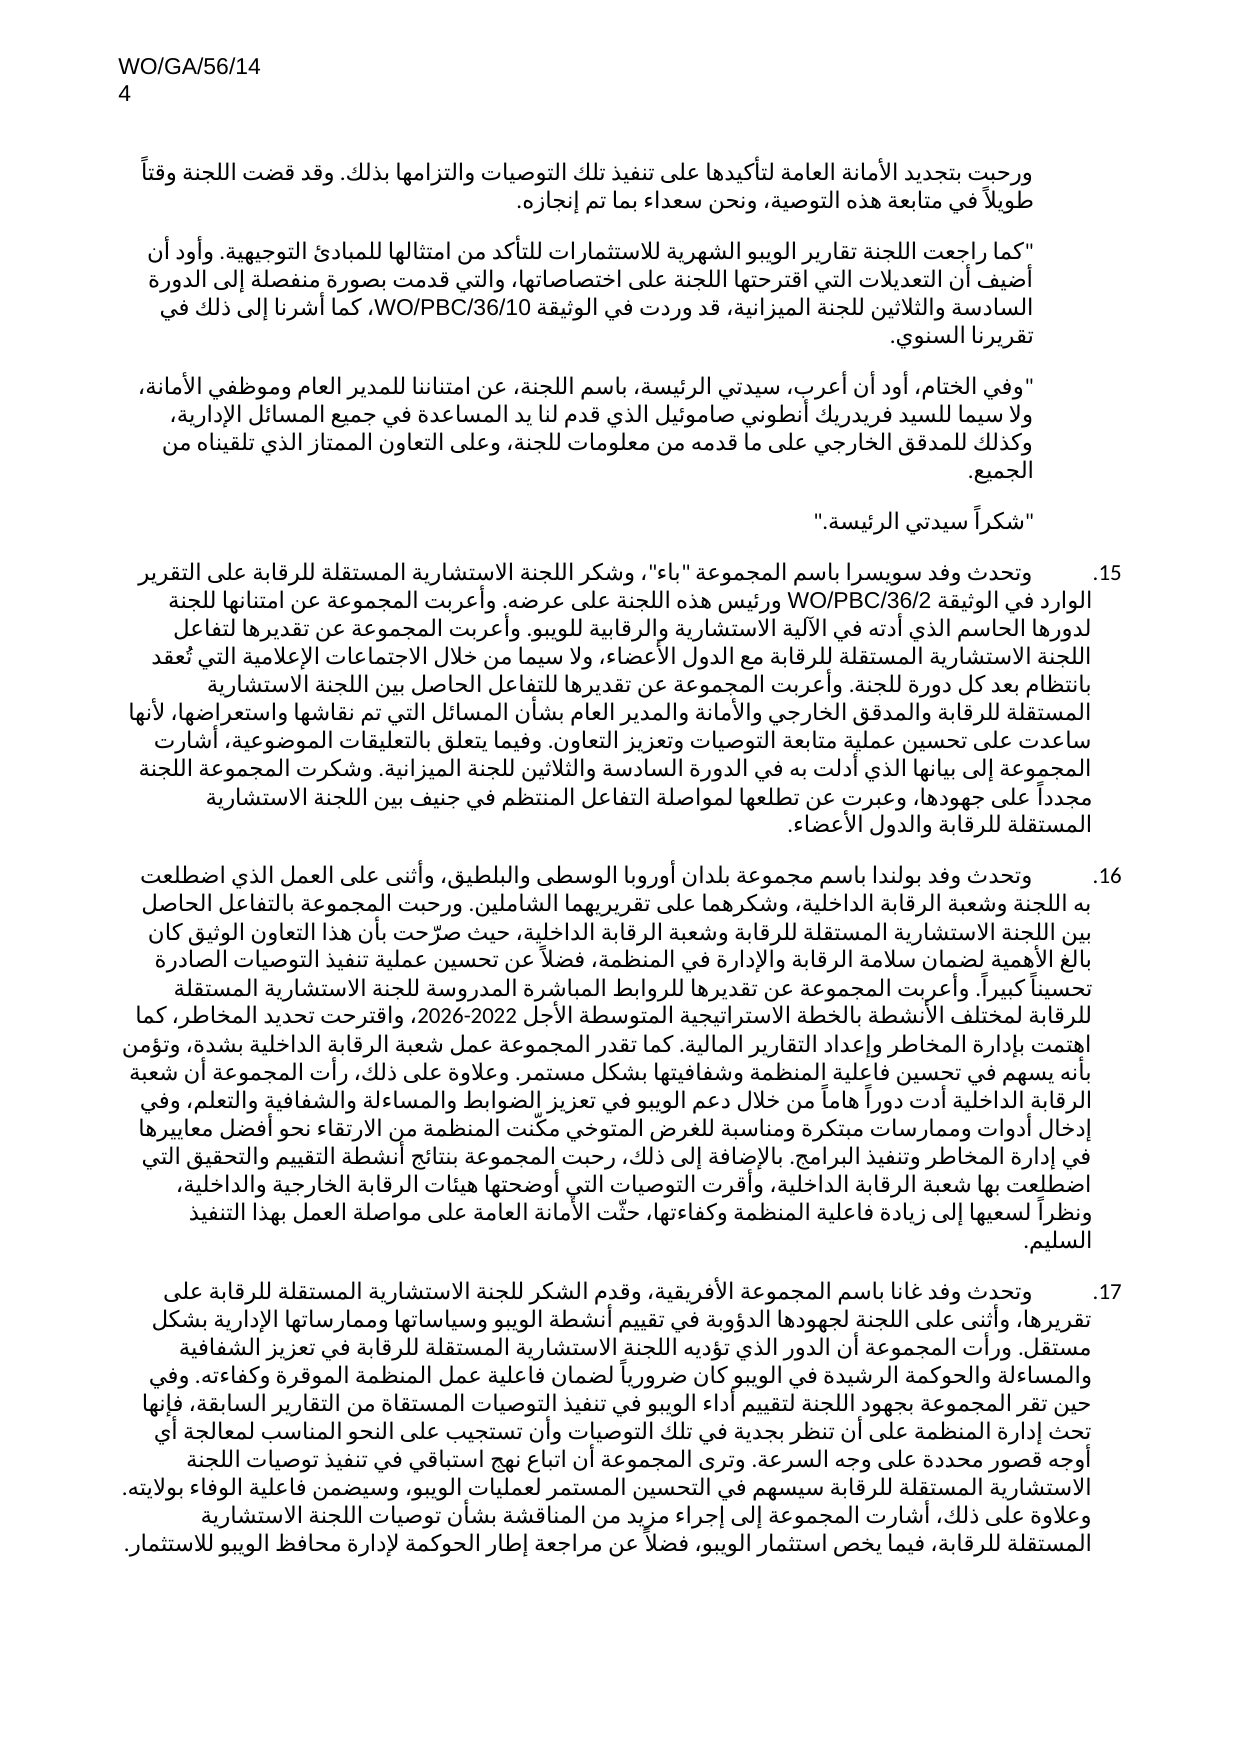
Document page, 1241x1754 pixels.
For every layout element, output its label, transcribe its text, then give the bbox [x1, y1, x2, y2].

text وتحدث وفد سويسرا باسم المجموعة "باء"، وشكر اللجنة الاستشارية المستقلة للرقابة على التقرير الوارد في الوثيقة WO/PBC/36/2 ورئيس هذه اللجنة على عرضه. وأعربت المجموعة عن امتنانها للجنة لدورها الحاسم الذي أدته في الآلية الاستشارية والرقابية للويبو. وأعربت المجموعة عن تقديرها لتفاعل اللجنة الاستشارية المستقلة للرقابة مع الدول الأعضاء، ولا سيما من خلال الاجتماعات الإعلامية التي تُعقد بانتظام بعد كل دورة للجنة. وأعربت المجموعة عن تقديرها للتفاعل الحاصل بين اللجنة الاستشارية المستقلة للرقابة والمدقق الخارجي والأمانة والمدير العام بشأن المسائل التي تم نقاشها واستعراضها، لأنها ساعدت على تحسين عملية متابعة التوصيات وتعزيز التعاون. وفيما يتعلق بالتعليقات الموضوعية، أشارت المجموعة إلى بيانها الذي أدلت به في الدورة السادسة والثلاثين للجنة الميزانية. وشكرت المجموعة اللجنة مجدداً على جهودها، وعبرت عن تطلعها لمواصلة التفاعل المنتظم في جنيف بين اللجنة الاستشارية المستقلة للرقابة والدول الأعضاء. [118, 558, 1092, 839]
text "كما راجعت اللجنة تقارير الويبو الشهرية للاستثمارات للتأكد من امتثالها للمبادئ التوجيهية. وأود أن أضيف أن التعديلات التي اقترحتها اللجنة على اختصاصاتها، والتي قدمت بصورة منفصلة إلى الدورة السادسة والثلاثين للجنة الميزانية، قد وردت في الوثيقة WO/PBC/36/10، كما أشرنا إلى ذلك في تقريرنا السنوي. [118, 237, 1034, 349]
text "وفي الختام، أود أن أعرب، سيدتي الرئيسة، باسم اللجنة، عن امتناننا للمدير العام وموظفي الأمانة، ولا سيما للسيد فريدريك أنطوني صاموئيل الذي قدم لنا يد المساعدة في جميع المسائل الإدارية، وكذلك للمدقق الخارجي على ما قدمه من معلومات للجنة، وعلى التعاون الممتاز الذي تلقيناه من الجميع. [118, 372, 1034, 484]
text وتحدث وفد غانا باسم المجموعة الأفريقية، وقدم الشكر للجنة الاستشارية المستقلة للرقابة على تقريرها، وأثنى على اللجنة لجهودها الدؤوبة في تقييم أنشطة الويبو وسياساتها وممارساتها الإدارية بشكل مستقل. ورأت المجموعة أن الدور الذي تؤديه اللجنة الاستشارية المستقلة للرقابة في تعزيز الشفافية والمساءلة والحوكمة الرشيدة في الويبو كان ضرورياً لضمان فاعلية عمل المنظمة الموقرة وكفاءته. وفي حين تقر المجموعة بجهود اللجنة لتقييم أداء الويبو في تنفيذ التوصيات المستقاة من التقارير السابقة، فإنها تحث إدارة المنظمة على أن تنظر بجدية في تلك التوصيات وأن تستجيب على النحو المناسب لمعالجة أي أوجه قصور محددة على وجه السرعة. وترى المجموعة أن اتباع نهج استباقي في تنفيذ توصيات اللجنة الاستشارية المستقلة للرقابة سيسهم في التحسين المستمر لعمليات الويبو، وسيضمن فاعلية الوفاء بولايته. وعلاوة على ذلك، أشارت المجموعة إلى إجراء مزيد من المناقشة بشأن توصيات اللجنة الاستشارية المستقلة للرقابة، فيما يخص استثمار الويبو، فضلاً عن مراجعة إطار الحوكمة لإدارة محافظ الويبو للاستثمار. [118, 1277, 1092, 1557]
text وتحدث وفد بولندا باسم مجموعة بلدان أوروبا الوسطى والبلطيق، وأثنى على العمل الذي اضطلعت به اللجنة وشعبة الرقابة الداخلية، وشكرهما على تقريريهما الشاملين. ورحبت المجموعة بالتفاعل الحاصل بين اللجنة الاستشارية المستقلة للرقابة وشعبة الرقابة الداخلية، حيث صرّحت بأن هذا التعاون الوثيق كان بالغ الأهمية لضمان سلامة الرقابة والإدارة في المنظمة، فضلاً عن تحسين عملية تنفيذ التوصيات الصادرة تحسيناً كبيراً. وأعربت المجموعة عن تقديرها للروابط المباشرة المدروسة للجنة الاستشارية المستقلة للرقابة لمختلف الأنشطة بالخطة الاستراتيجية المتوسطة الأجل 2022-2026، واقترحت تحديد المخاطر، كما اهتمت بإدارة المخاطر وإعداد التقارير المالية. كما تقدر المجموعة عمل شعبة الرقابة الداخلية بشدة، وتؤمن بأنه يسهم في تحسين فاعلية المنظمة وشفافيتها بشكل مستمر. وعلاوة على ذلك، رأت المجموعة أن شعبة الرقابة الداخلية أدت دوراً هاماً من خلال دعم الويبو في تعزيز الضوابط والمساءلة والشفافية والتعلم، وفي إدخال أدوات وممارسات مبتكرة ومناسبة للغرض المتوخي مكّنت المنظمة من الارتقاء نحو أفضل معاييرها في إدارة المخاطر وتنفيذ البرامج. بالإضافة إلى ذلك، رحبت المجموعة بنتائج أنشطة التقييم والتحقيق التي اضطلعت بها شعبة الرقابة الداخلية، وأقرت التوصيات التي أوضحتها هيئات الرقابة الخارجية والداخلية، ونظراً لسعيها إلى زيادة فاعلية المنظمة وكفاءتها، حثّت الأمانة العامة على مواصلة العمل بهذا التنفيذ السليم. [118, 862, 1092, 1254]
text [118, 158, 1034, 214]
text "شكراً سيدتي الرئيسة." [118, 507, 1034, 536]
